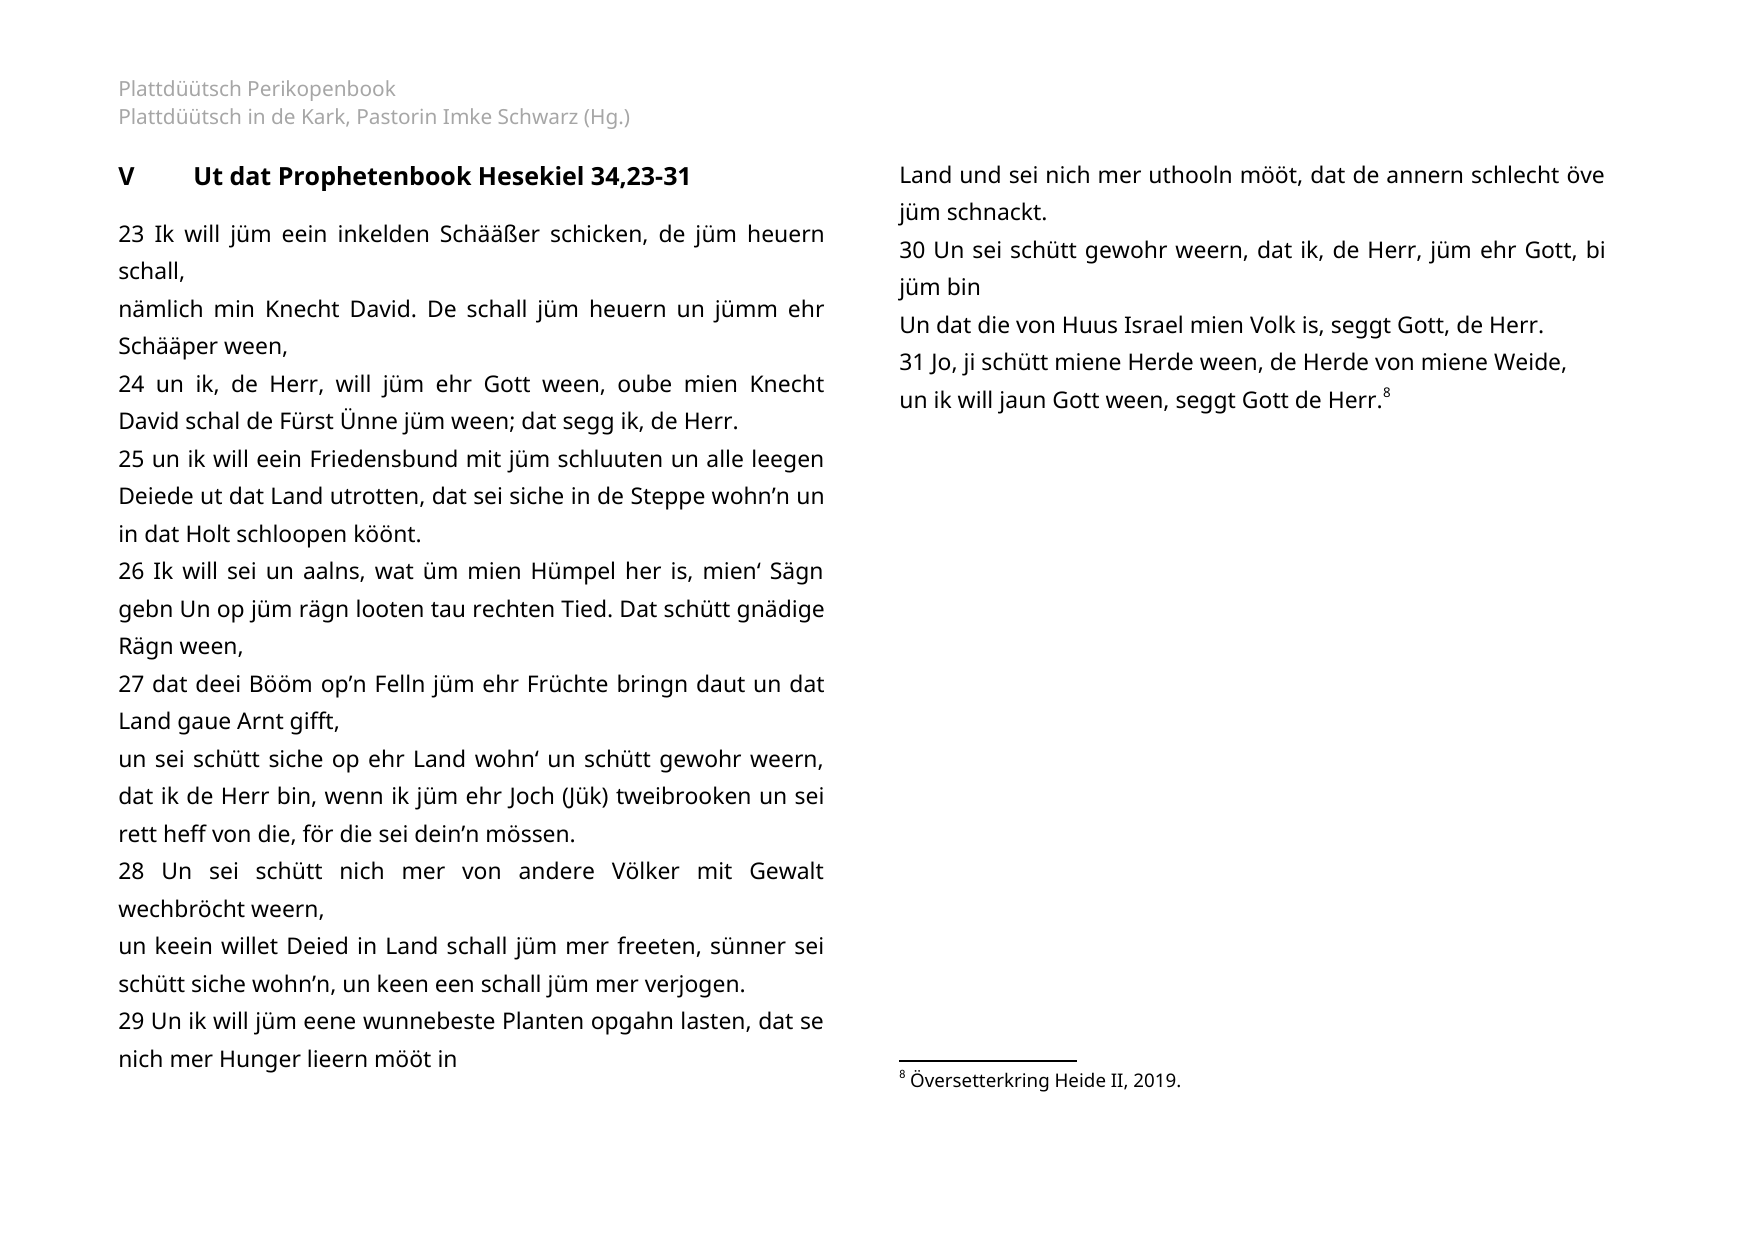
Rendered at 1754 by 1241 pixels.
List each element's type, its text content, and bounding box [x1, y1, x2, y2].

text 27 dat deei Bööm op’n Felln jüm ehr Früchte bringn daut un dat Land gaue Arnt gifft, [118, 668, 825, 736]
text un ik will jaun Gott ween, seggt Gott de Herr. [899, 384, 1606, 415]
text 24 un ik, de Herr, will jüm ehr Gott ween, oube mien Knecht David schal de Fürst Ünne jüm ween; dat segg ik, de Herr. [118, 368, 825, 436]
text V Ut dat Prophetenbook Hesekiel 34,23-31 [118, 159, 825, 193]
text 28 Un sei schütt nich mer von andere Völker mit Gewalt wechbröcht weern, [118, 855, 825, 924]
text nämlich min Knecht David. De schall jüm heuern un jümm ehr Schääper ween, [118, 293, 825, 361]
text un sei schütt siche op ehr Land wohn‘ un schütt gewohr weern, dat ik de Herr bin, wenn ik jüm ehr Joch (Jük) tweibrooken un sei rett heff von die, för die sei dein’n mössen. [118, 743, 825, 849]
text Land und sei nich mer uthooln mööt, dat de annern schlecht öve jüm schnackt. [899, 159, 1606, 227]
text 31 Jo, ji schütt miene Herde ween, de Herde von miene Weide, [899, 346, 1606, 377]
text 23 Ik will jüm eein inkelden Schääßer schicken, de jüm heuern schall, [118, 218, 825, 286]
text Un dat die von Huus Israel mien Volk is, seggt Gott, de Herr. [899, 309, 1606, 340]
text 29 Un ik will jüm eene wunnebeste Planten opgahn lasten, dat se nich mer Hunger lieern mööt in [118, 1005, 825, 1074]
text 30 Un sei schütt gewohr weern, dat ik, de Herr, jüm ehr Gott, bi jüm bin [899, 234, 1606, 302]
text 25 un ik will eein Friedensbund mit jüm schluuten un alle leegen Deiede ut dat Land utrotten, dat sei siche in de Steppe wohn’n un in dat Holt schloopen köönt. [118, 443, 825, 549]
text un keein willet Deied in Land schall jüm mer freeten, sünner sei schütt siche wohn’n, un keen een schall jüm mer verjogen. [118, 930, 825, 999]
text 26 Ik will sei un aalns, wat üm mien Hümpel her is, mien‘ Sägn gebn Un op jüm rägn looten tau rechten Tied. Dat schütt gnädige Rägn ween, [118, 555, 825, 661]
